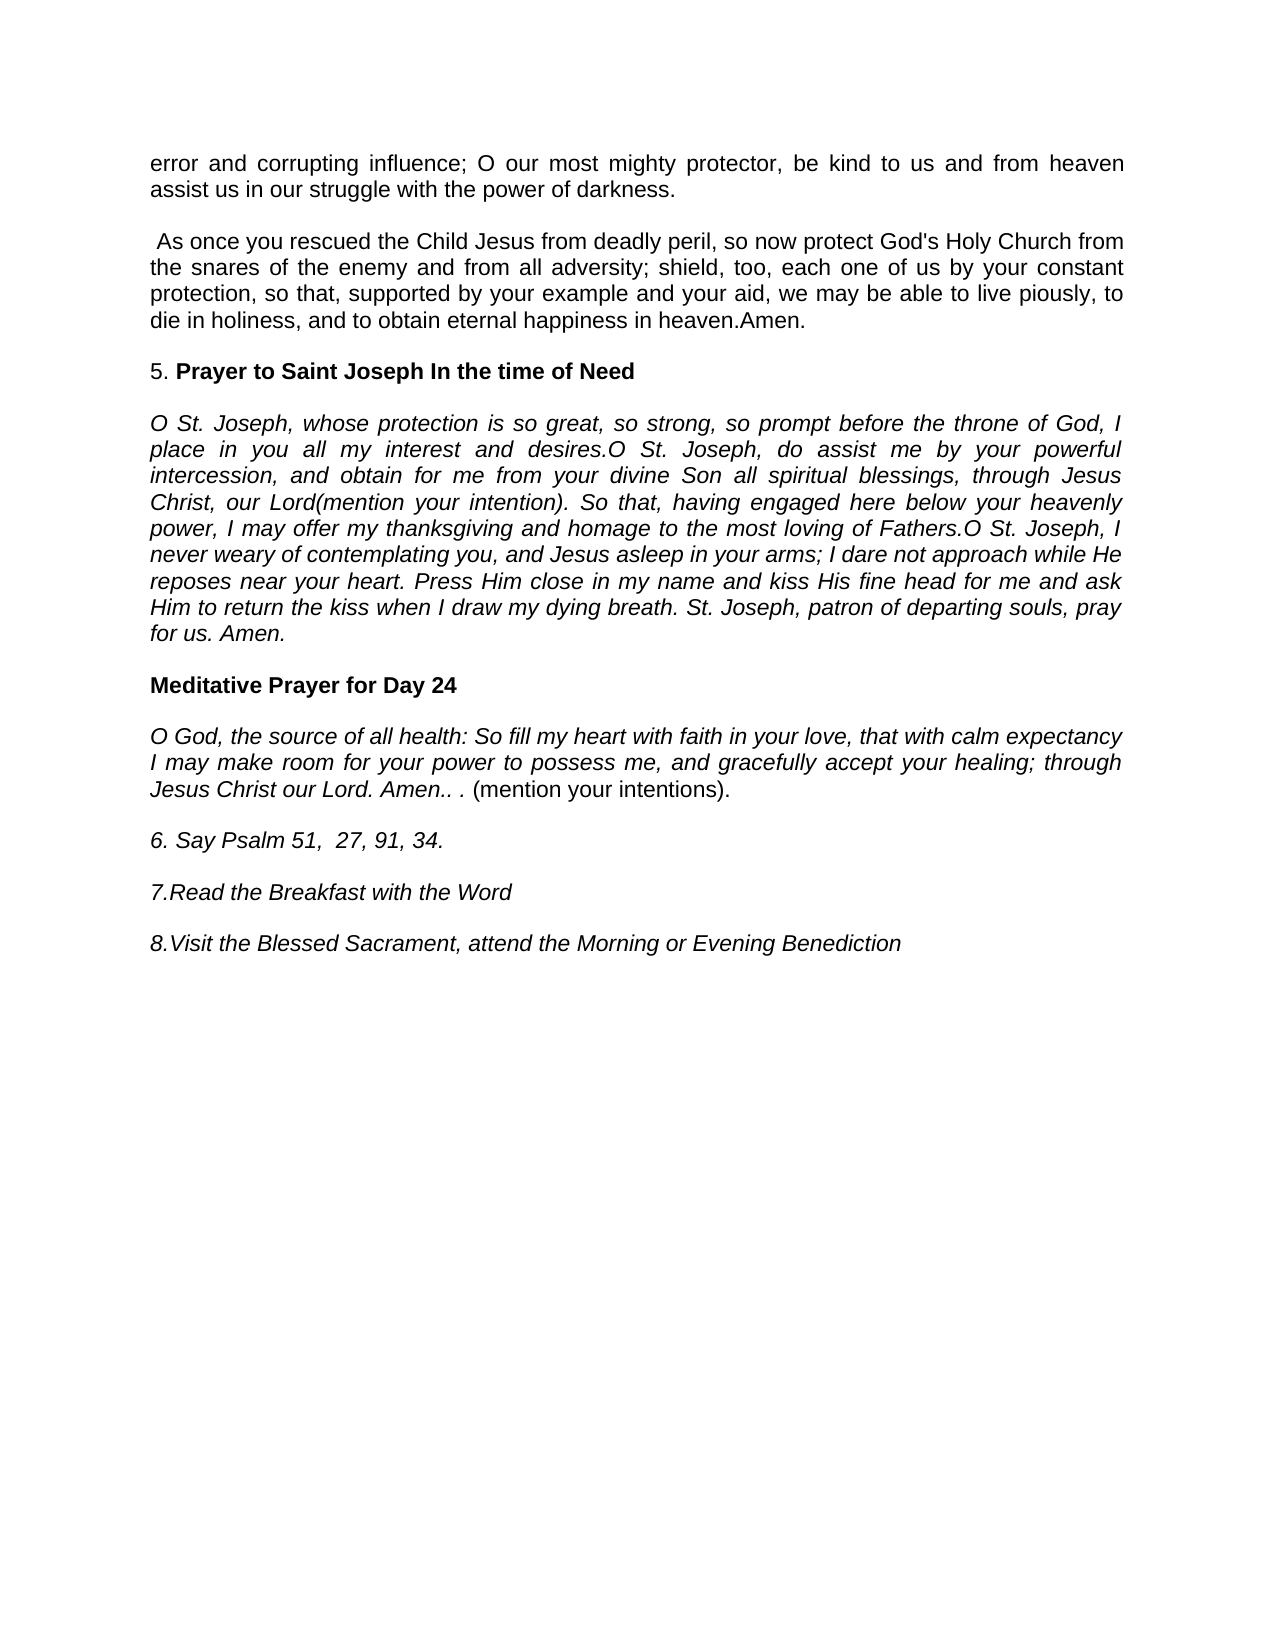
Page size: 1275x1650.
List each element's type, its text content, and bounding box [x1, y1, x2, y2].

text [150, 150, 1125, 203]
text O St. Joseph, whose protection is so great, so strong, so prompt before the throne of God, I place in you all my interest and desires.O St. Joseph, do assist me by your powerful intercession, and obtain for me from your divine Son all spiritual blessings, through Jesus Christ, our Lord(mention your intention). So that, having engaged here below your heavenly power, I may offer my thanksgiving and homage to the most loving of Fathers.O St. Joseph, I never weary of contemplating you, and Jesus asleep in your arms; I dare not approach while He reposes near your heart. Press Him close in my name and kiss His fine head for me and ask Him to return the kiss when I draw my dying breath. St. Joseph, patron of departing souls, pray for us. Amen. [150, 409, 1125, 647]
text As once you rescued the Child Jesus from deadly peril, so now protect God's Holy Church from the snares of the enemy and from all adversity; shield, too, each one of us by your constant protection, so that, supported by your example and your aid, we may be able to live piously, to die in holiness, and to obtain eternal happiness in heaven.Amen. [150, 228, 1125, 333]
text 5. Prayer to Saint Joseph In the time of Need [150, 358, 1125, 384]
text 7.Read the Breakfast with the Word [150, 878, 1125, 905]
text 6. Say Psalm 51, 27, 91, 34. [150, 827, 1125, 853]
text Meditative Prayer for Day 24 [150, 672, 1125, 698]
text O God, the source of all health: So fill my heart with faith in your love, that with calm expectancy I may make room for your power to possess me, and gracefully accept your healing; through Jesus Christ our Lord. Amen.. . (mention your intentions). [150, 723, 1125, 802]
text 8.Visit the Blessed Sacrament, attend the Morning or Evening Benediction [150, 930, 1125, 956]
